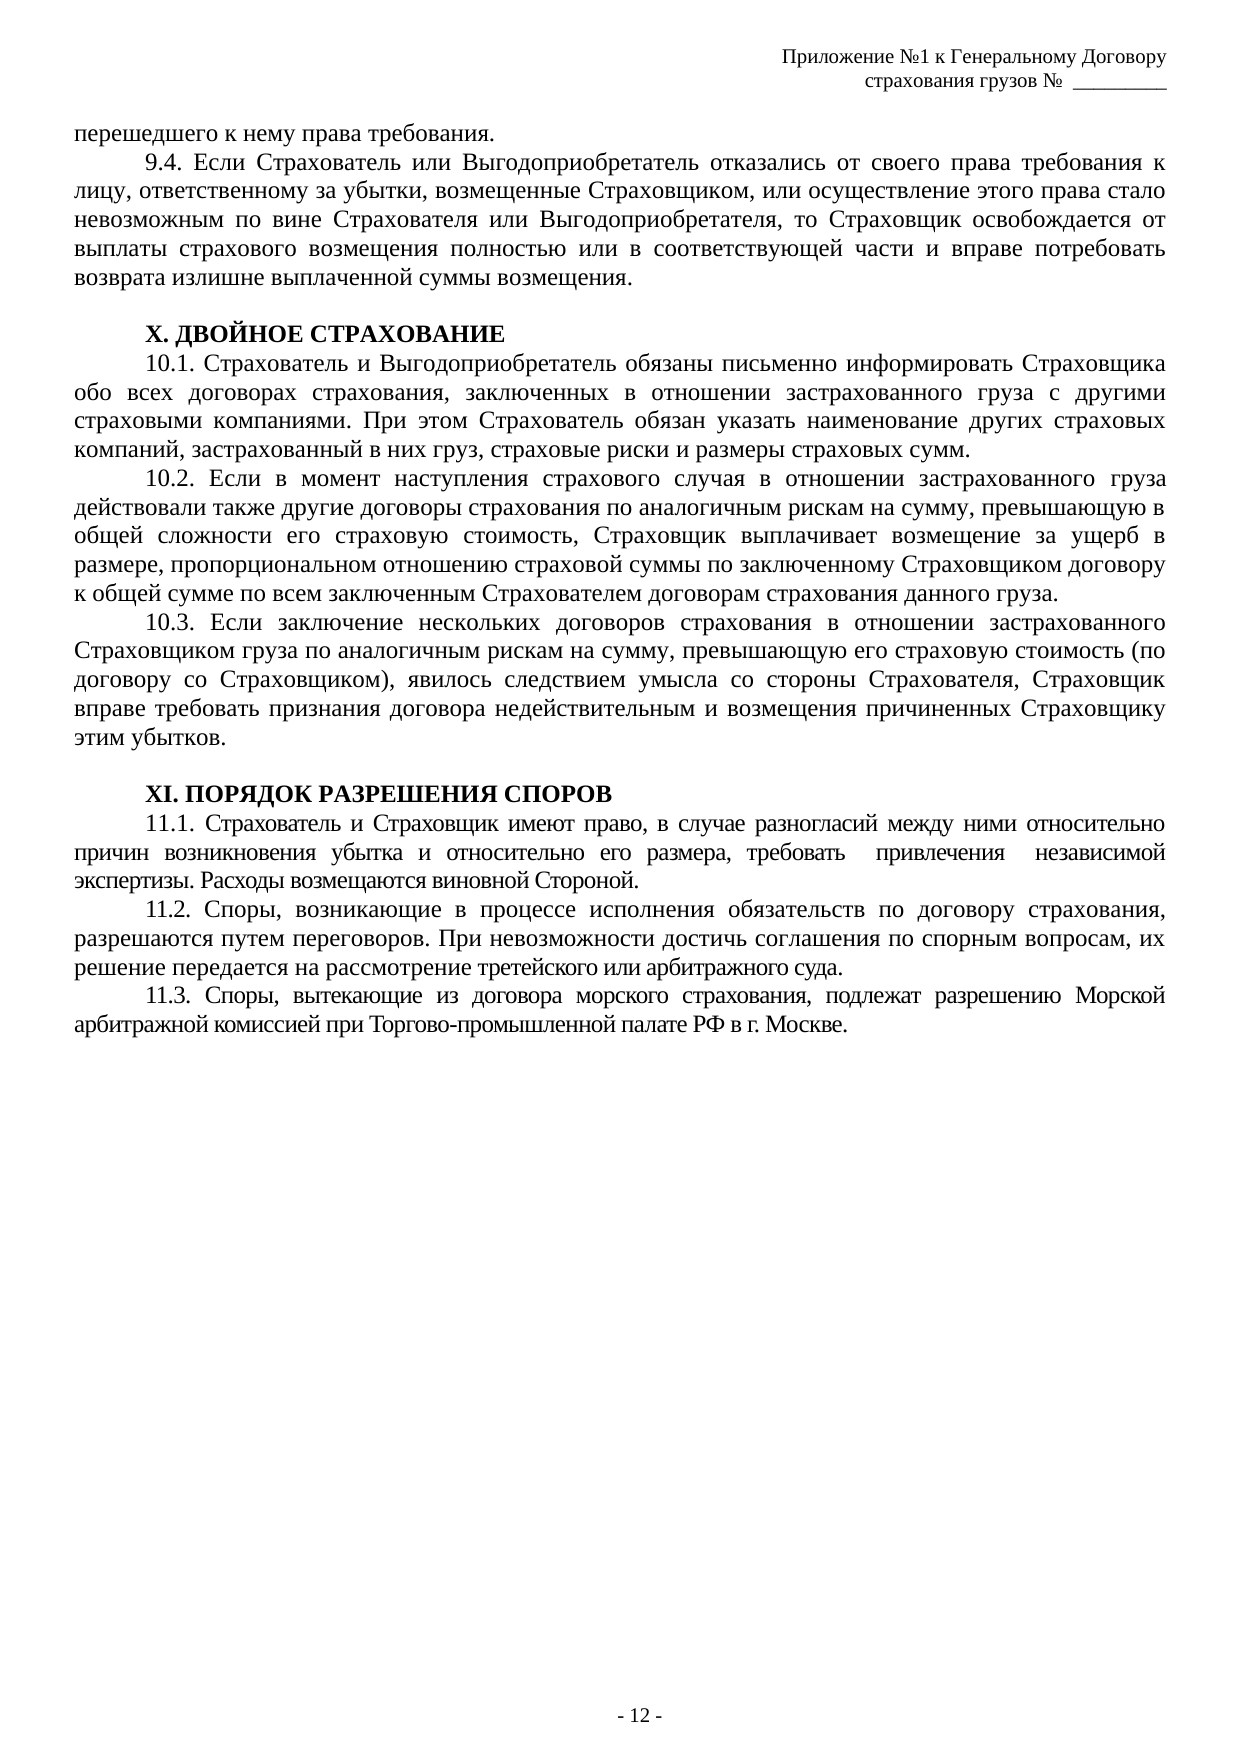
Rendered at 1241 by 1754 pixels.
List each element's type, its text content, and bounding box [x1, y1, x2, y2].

text 11.1. Страхователь и Страховщик имеют право, в случае разногласий между ними относительно причин возникновения убытка и относительно его размера, требовать привлечения независимой экспертизы. Расходы возмещаются виновной Стороной. [74, 808, 1167, 894]
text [74, 118, 1167, 147]
text 11.2. Споры, возникающие в процессе исполнения обязательств по договору страхования, разрешаются путем переговоров. При невозможности достичь соглашения по спорным вопросам, их решение передается на рассмотрение третейского или арбитражного суда. [74, 894, 1167, 981]
text 10.1. Страхователь и Выгодоприобретатель обязаны письменно информировать Страховщика обо всех договорах страхования, заключенных в отношении застрахованного груза с другими страховыми компаниями. При этом Страхователь обязан указать наименование других страховых компаний, застрахованный в них груз, страховые риски и размеры страховых сумм. [74, 348, 1167, 463]
text XI. Порядок разрешения споров [74, 779, 1167, 808]
text 9.4. Если Страхователь или Выгодоприобретатель отказались от своего права требования к лицу, ответственному за убытки, возмещенные Страховщиком, или осуществление этого права стало невозможным по вине Страхователя или Выгодоприобретателя, то Страховщик освобождается от выплаты страхового возмещения полностью или в соответствующей части и вправе потребовать возврата излишне выплаченной суммы возмещения. [74, 147, 1167, 291]
text 11.3. Споры, вытекающие из договора морского страхования, подлежат разрешению Морской арбитражной комиссией при Торгово-промышленной палате РФ в г. Москве. [74, 981, 1167, 1038]
text X. Двойное страхование [74, 319, 1167, 348]
text 10.3. Если заключение нескольких договоров страхования в отношении застрахованного Страховщиком груза по аналогичным рискам на сумму, превышающую его страховую стоимость (по договору со Страховщиком), явилось следствием умысла со стороны Страхователя, Страховщик вправе требовать признания договора недействительным и возмещения причиненных Страховщику этим убытков. [74, 607, 1167, 751]
text 10.2. Если в момент наступления страхового случая в отношении застрахованного груза действовали также другие договоры страхования по аналогичным рискам на сумму, превышающую в общей сложности его страховую стоимость, Страховщик выплачивает возмещение за ущерб в размере, пропорциональном отношению страховой суммы по заключенному Страховщиком договору к общей сумме по всем заключенным Страхователем договорам страхования данного груза. [74, 463, 1167, 607]
